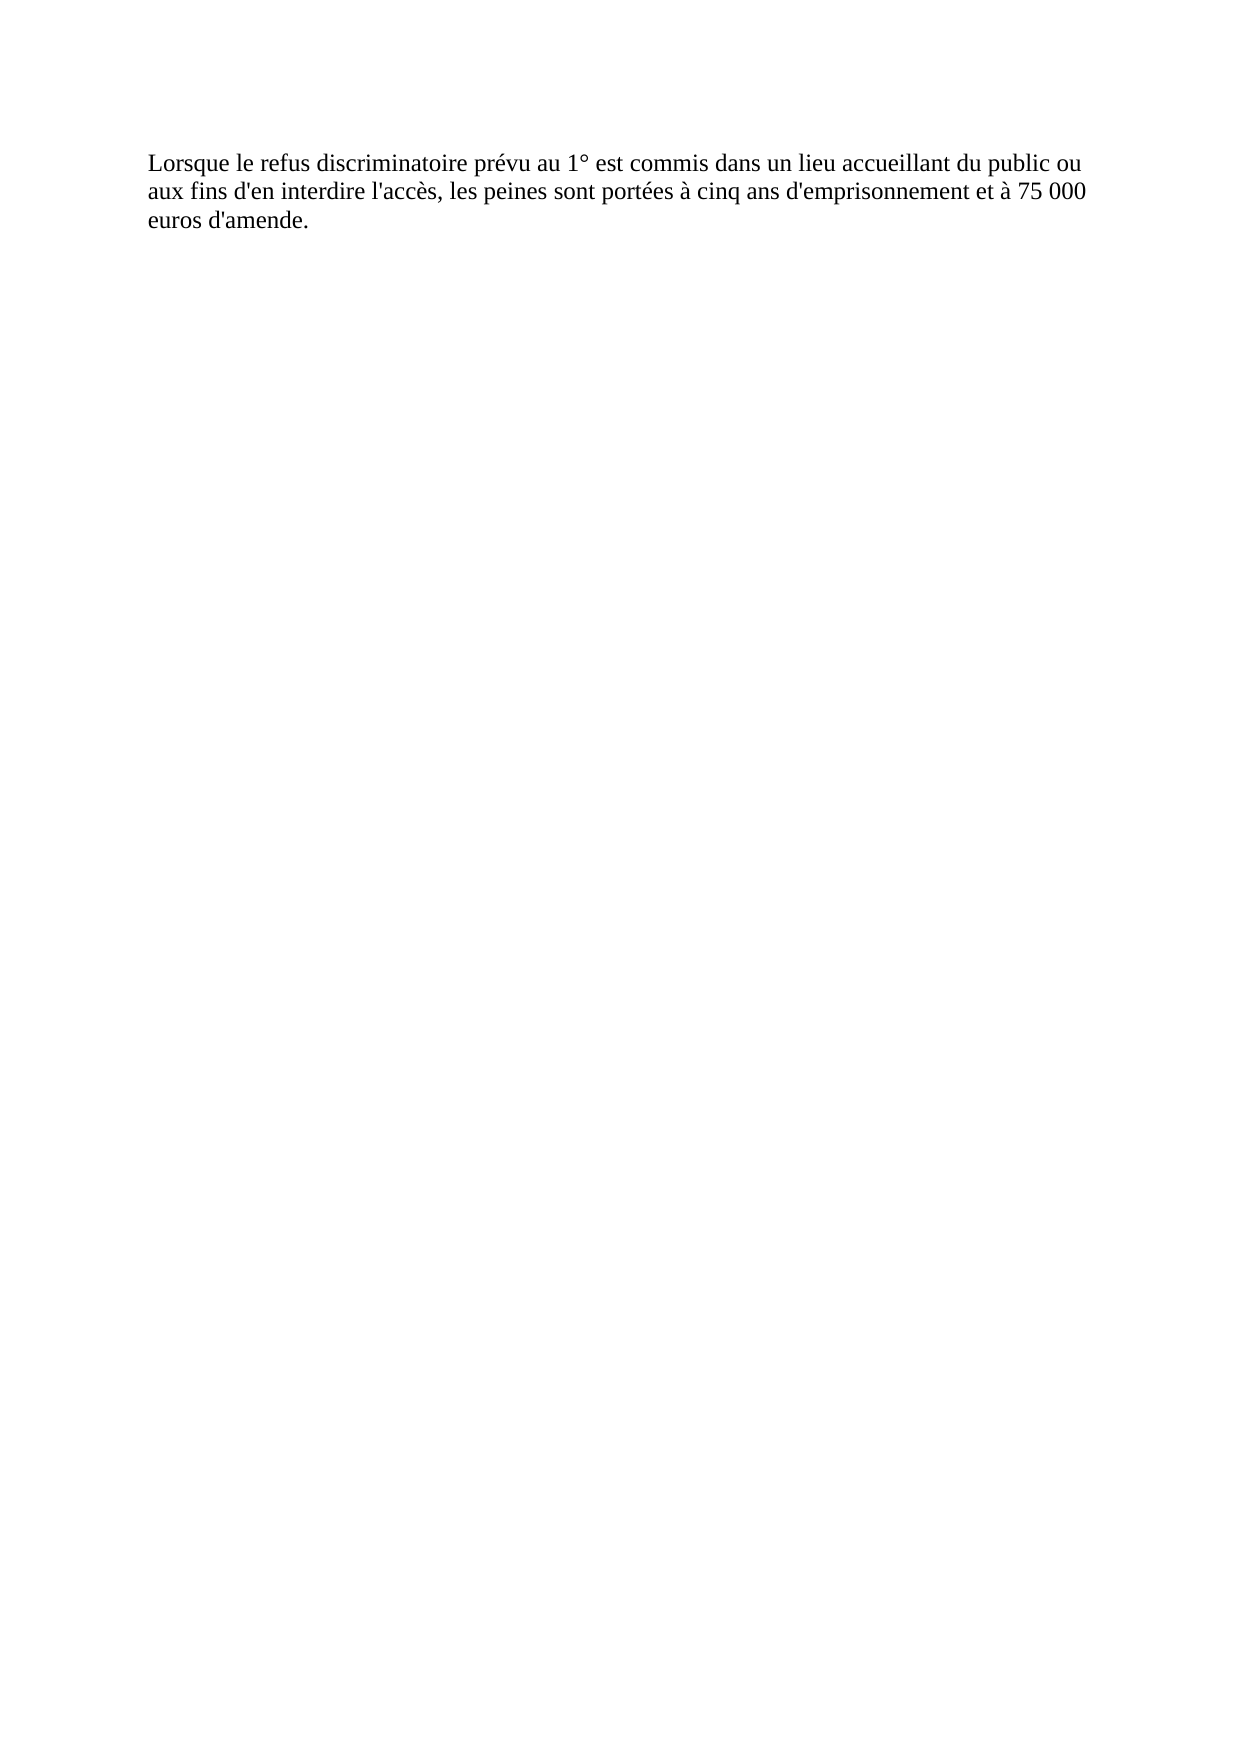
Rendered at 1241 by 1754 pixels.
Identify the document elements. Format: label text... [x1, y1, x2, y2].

text Lorsque le refus discriminatoire prévu au 1° est commis dans un lieu accueillant du public ou aux fins d'en interdire l'accès, les peines sont portées à cinq ans d'emprisonnement et à 75 000 euros d'amende. [148, 148, 1093, 234]
